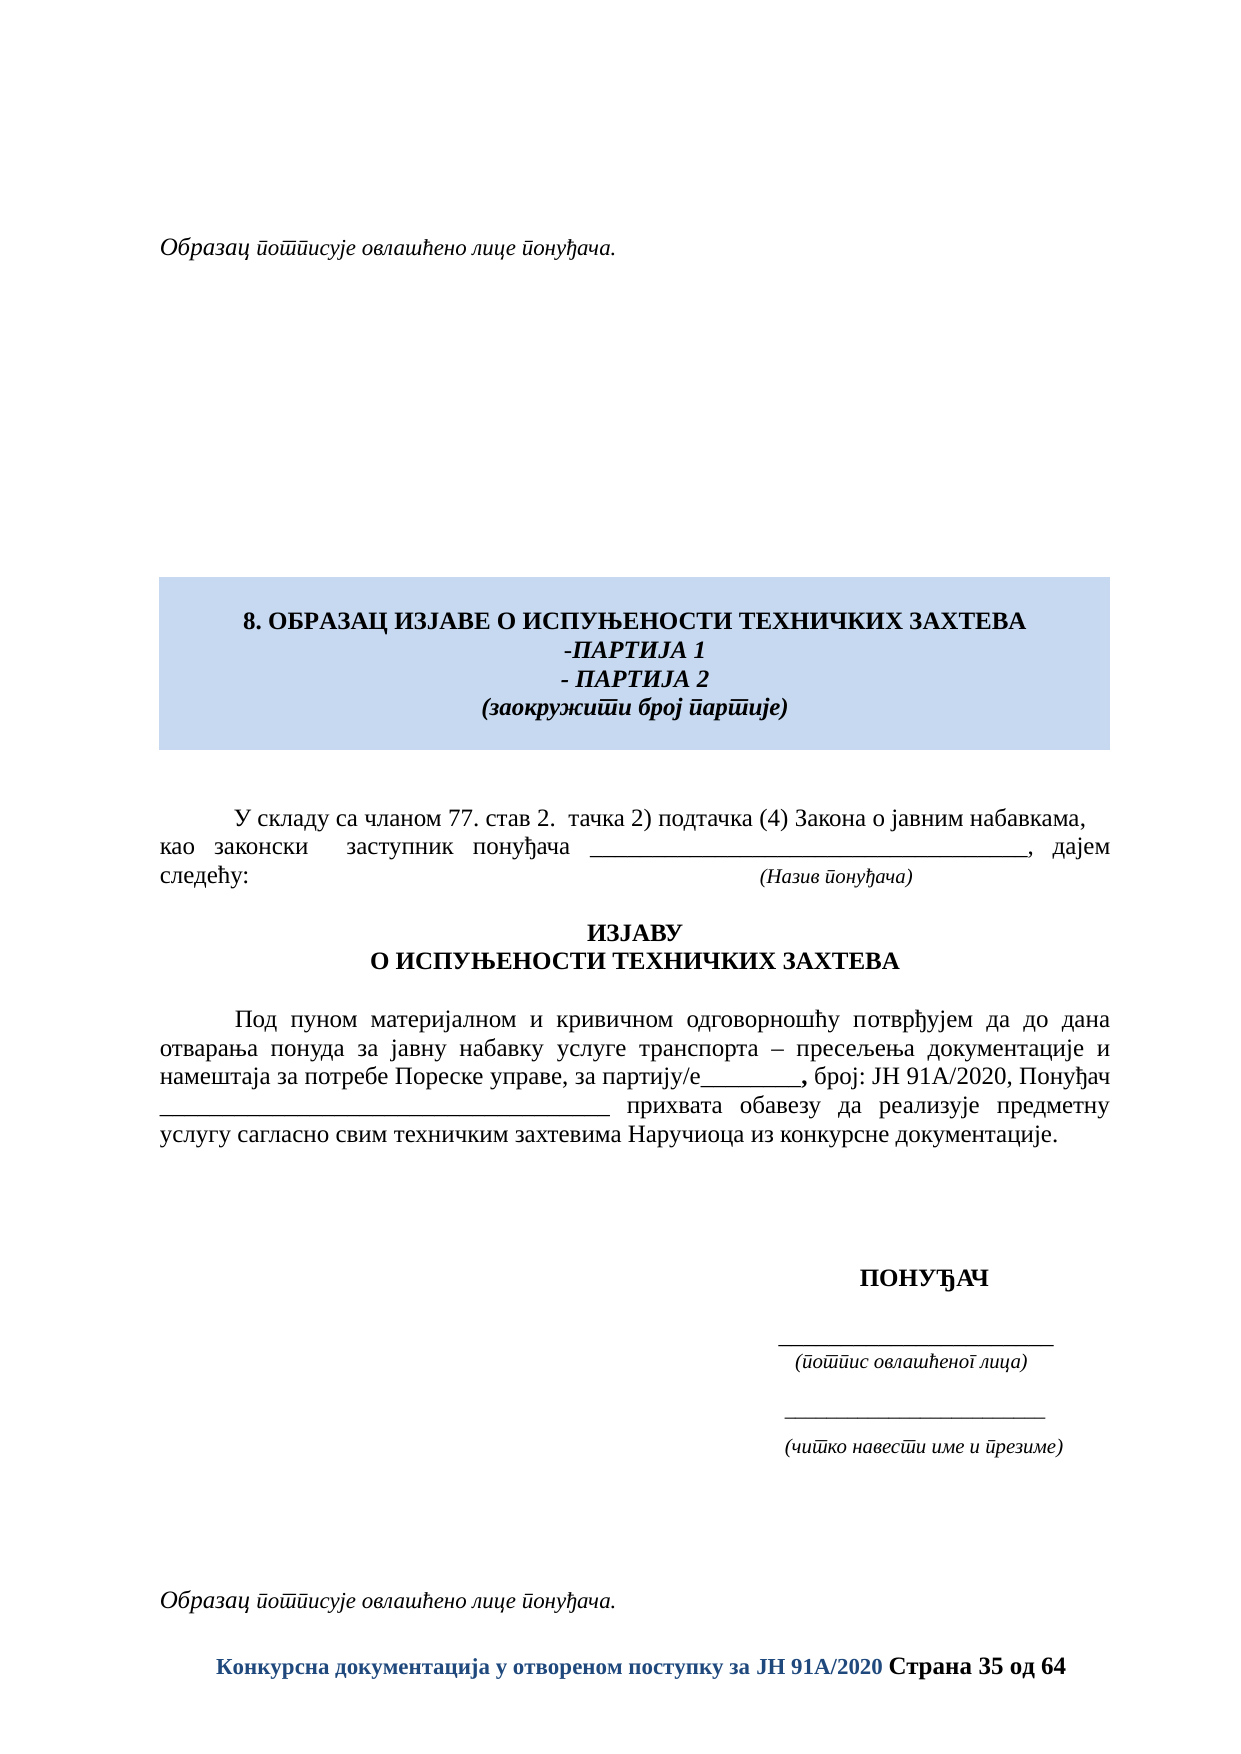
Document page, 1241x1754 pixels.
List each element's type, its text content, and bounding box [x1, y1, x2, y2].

text (читко навести име и презиме) [159, 1434, 1110, 1458]
text 8. ОБРАЗАЦ ИЗЈАВЕ О ИСПУЊЕНОСТИ ТЕХНИЧКИХ ЗАХТЕВА [159, 606, 1110, 635]
text У складу са чланом 77. став 2. тачка 2) подтачка (4) Закона о јавним набавкама, [159, 803, 1110, 831]
text као законски заступник понуђача ___________________________________, дајем следећу: (Назив понуђача) [159, 831, 1110, 889]
text -ПАРТИЈА 1 [159, 635, 1110, 664]
text ПОНУЂАЧ [159, 1263, 1110, 1291]
text Под пуном материјалном и кривичном одговорношћу потврђујем да до дана отварања понуда за јавну набавку услуге транспорта – пресељења документације и намештаја за потребе Пореске управе, за партију/е________, број: ЈН 91А/2020, Понуђач ____________________________________ прихвата обавезу да реализује предметну услугу сагласно свим техничким захтевима Наручиоца из конкурсне документације. [159, 1004, 1110, 1148]
text ______________________ [159, 1320, 1110, 1349]
text - ПАРТИЈА 2 [159, 664, 1110, 692]
text (потпис овлашћеног лица) [159, 1349, 1110, 1373]
text ИЗЈАВУ [159, 918, 1110, 946]
text О ИСПУЊЕНОСТИ ТЕХНИЧКИХ ЗАХТЕВА [159, 946, 1110, 975]
text Образац потписује овлашћено лице понуђача. [159, 1585, 1110, 1614]
text Образац потписује овлашћено лице понуђача. [159, 232, 1110, 261]
text (заокружити број партије) [159, 692, 1110, 721]
text _________________________ [159, 1397, 1110, 1421]
